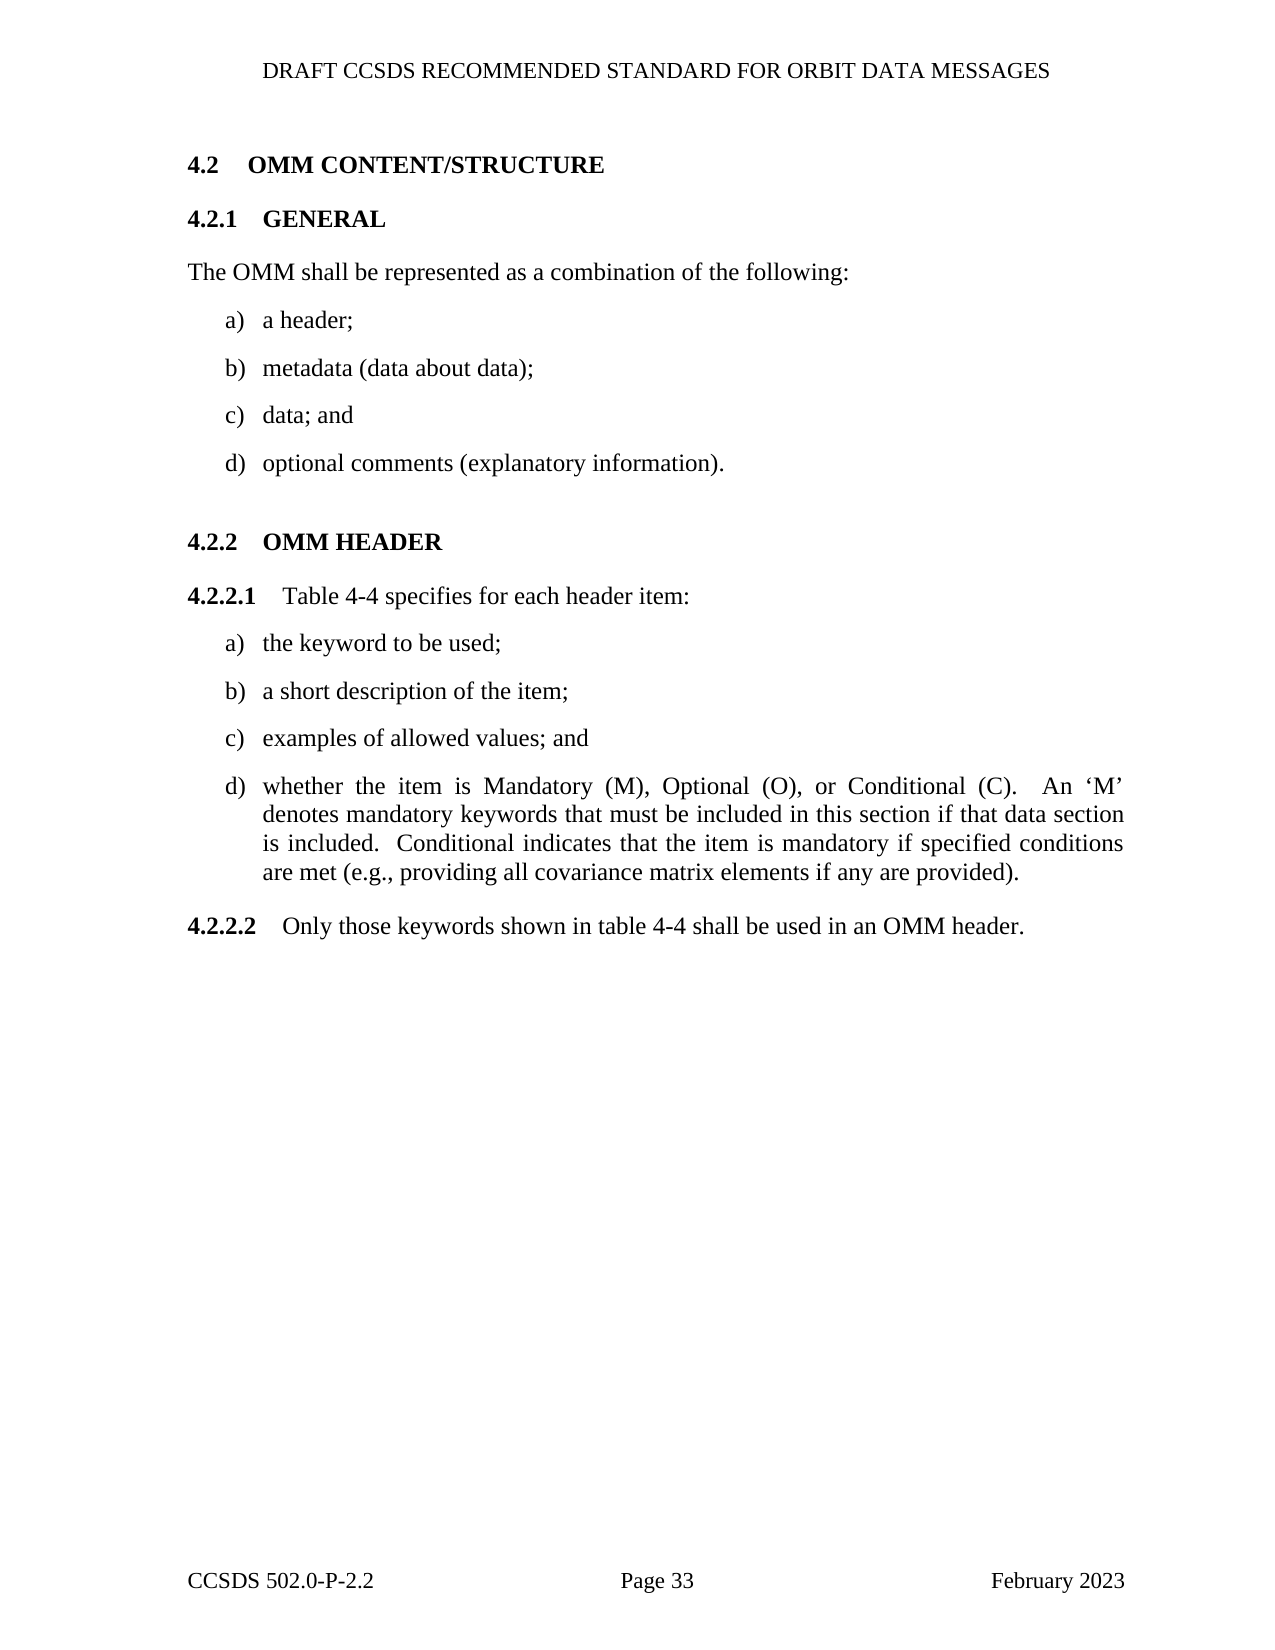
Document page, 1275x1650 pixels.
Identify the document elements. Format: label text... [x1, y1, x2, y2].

subtitle OMM Header [187, 527, 1125, 555]
list a short description of the item; [225, 676, 1125, 704]
list examples of allowed values; and [225, 723, 1125, 752]
list metadata (data about data); [225, 353, 1125, 382]
list optional comments (explanatory information). [225, 448, 1125, 477]
text Table 4-1 specifies for each header item: [187, 580, 1125, 609]
text Only those keywords shown in table 4-1 shall be used in an OMM header. [187, 911, 1125, 940]
list a header; [225, 305, 1125, 334]
subtitle OMM content/STRUCTURE [187, 150, 1125, 179]
list data; and [225, 400, 1125, 429]
text The OMM shall be represented as a combination of the following: [187, 257, 1125, 287]
list whether the item is Mandatory (M), Optional (O), or Conditional (C). An ‘M’ denotes mandatory keywords that must be included in this section if that data section is included. Conditional indicates that the item is mandatory if specified conditions are met (e.g., providing all covariance matrix elements if any are provided). [225, 771, 1125, 886]
list the keyword to be used; [225, 628, 1125, 657]
subtitle General [187, 204, 1125, 232]
